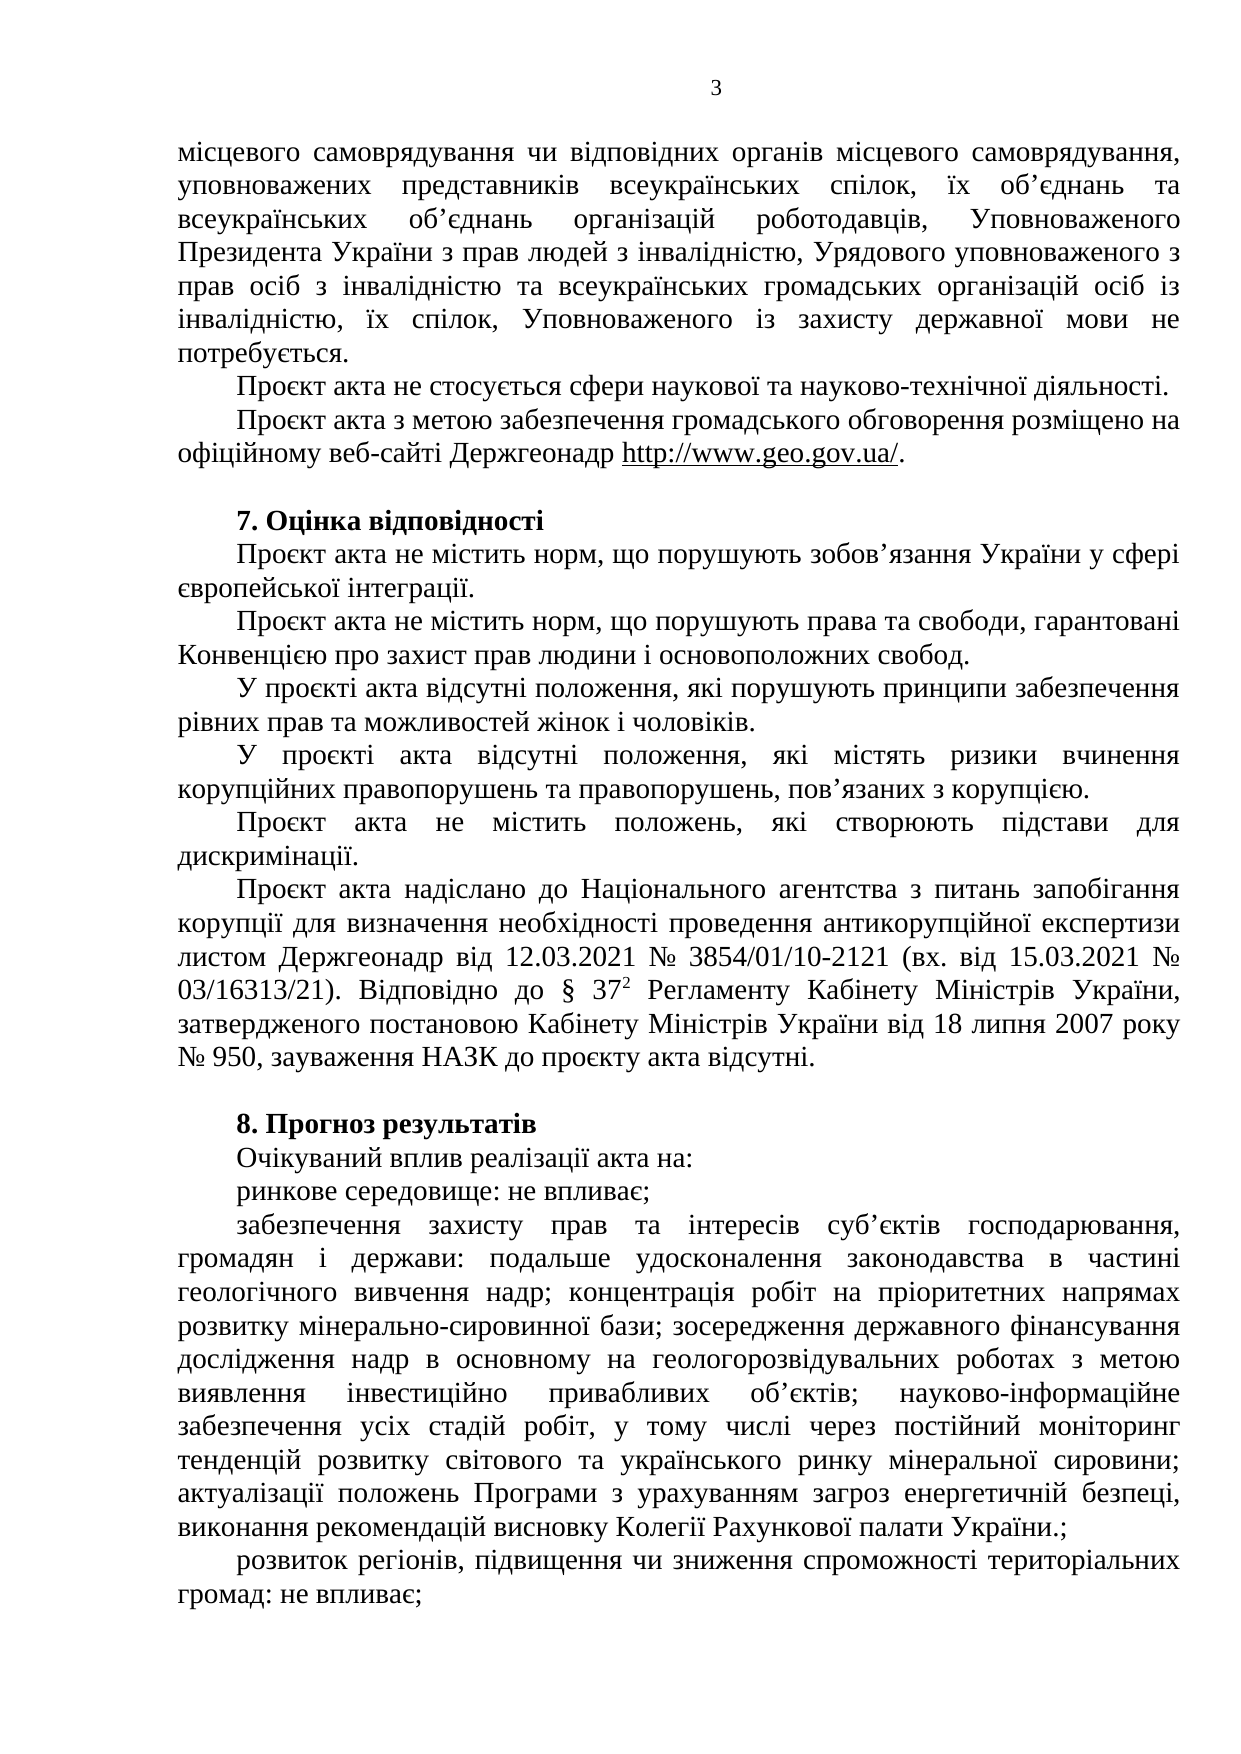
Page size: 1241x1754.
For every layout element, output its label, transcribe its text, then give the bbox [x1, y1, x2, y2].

text 8. Прогноз результатів [177, 1106, 1181, 1140]
text Проєкт акта з метою забезпечення громадського обговорення розміщено на офіційному веб-сайті Держгеонадр http://www.geo.gov.ua/. [177, 402, 1181, 469]
text У проєкті акта відсутні положення, які містять ризики вчинення корупційних правопорушень та правопорушень, пов’язаних з корупцією. [177, 737, 1181, 804]
text Проєкт акта не містить норм, що порушують зобов’язання України у сфері європейської інтеграції. [177, 536, 1181, 603]
text Проєкт акта не містить положень, які створюють підстави для дискримінації. [177, 804, 1181, 872]
text Проєкт акта надіслано до Національного агентства з питань запобігання корупції для визначення необхідності проведення антикорупційної експертизи листом Держгеонадр від 12.03.2021 № 3854/01/10-2121 (вх. від 15.03.2021 № 03/16313/21). Відповідно до § 372 Регламенту Кабінету Міністрів України, затвердженого постановою Кабінету Міністрів України від 18 липня 2007 року № 950, зауваження НАЗК до проєкту акта відсутні. [177, 872, 1181, 1073]
text 7. Оцінка відповідності [177, 503, 1181, 536]
text Очікуваний вплив реалізації акта на: [177, 1140, 1181, 1173]
text Проєкт акта не містить норм, що порушують права та свободи, гарантовані Конвенцією про захист прав людини і основоположних свобод. [177, 603, 1181, 670]
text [177, 134, 1181, 368]
text розвиток регіонів, підвищення чи зниження спроможності територіальних громад: не впливає; [177, 1542, 1181, 1609]
text У проєкті акта відсутні положення, які порушують принципи забезпечення рівних прав та можливостей жінок і чоловіків. [177, 670, 1181, 737]
text Проєкт акта не стосується сфери наукової та науково-технічної діяльності. [177, 368, 1181, 402]
text ринкове середовище: не впливає; [177, 1173, 1181, 1207]
text забезпечення захисту прав та інтересів суб’єктів господарювання, громадян і держави: подальше удосконалення законодавства в частині геологічного вивчення надр; концентрація робіт на пріоритетних напрямах розвитку мінерально-сировинної бази; зосередження державного фінансування дослідження надр в основному на геологорозвідувальних роботах з метою виявлення інвестиційно привабливих об’єктів; науково-інформаційне забезпечення усіх стадій робіт, у тому числі через постійний моніторинг тенденцій розвитку світового та українського ринку мінеральної сировини; актуалізації положень Програми з урахуванням загроз енергетичній безпеці, виконання рекомендацій висновку Колегії Рахункової палати України.; [177, 1207, 1181, 1542]
